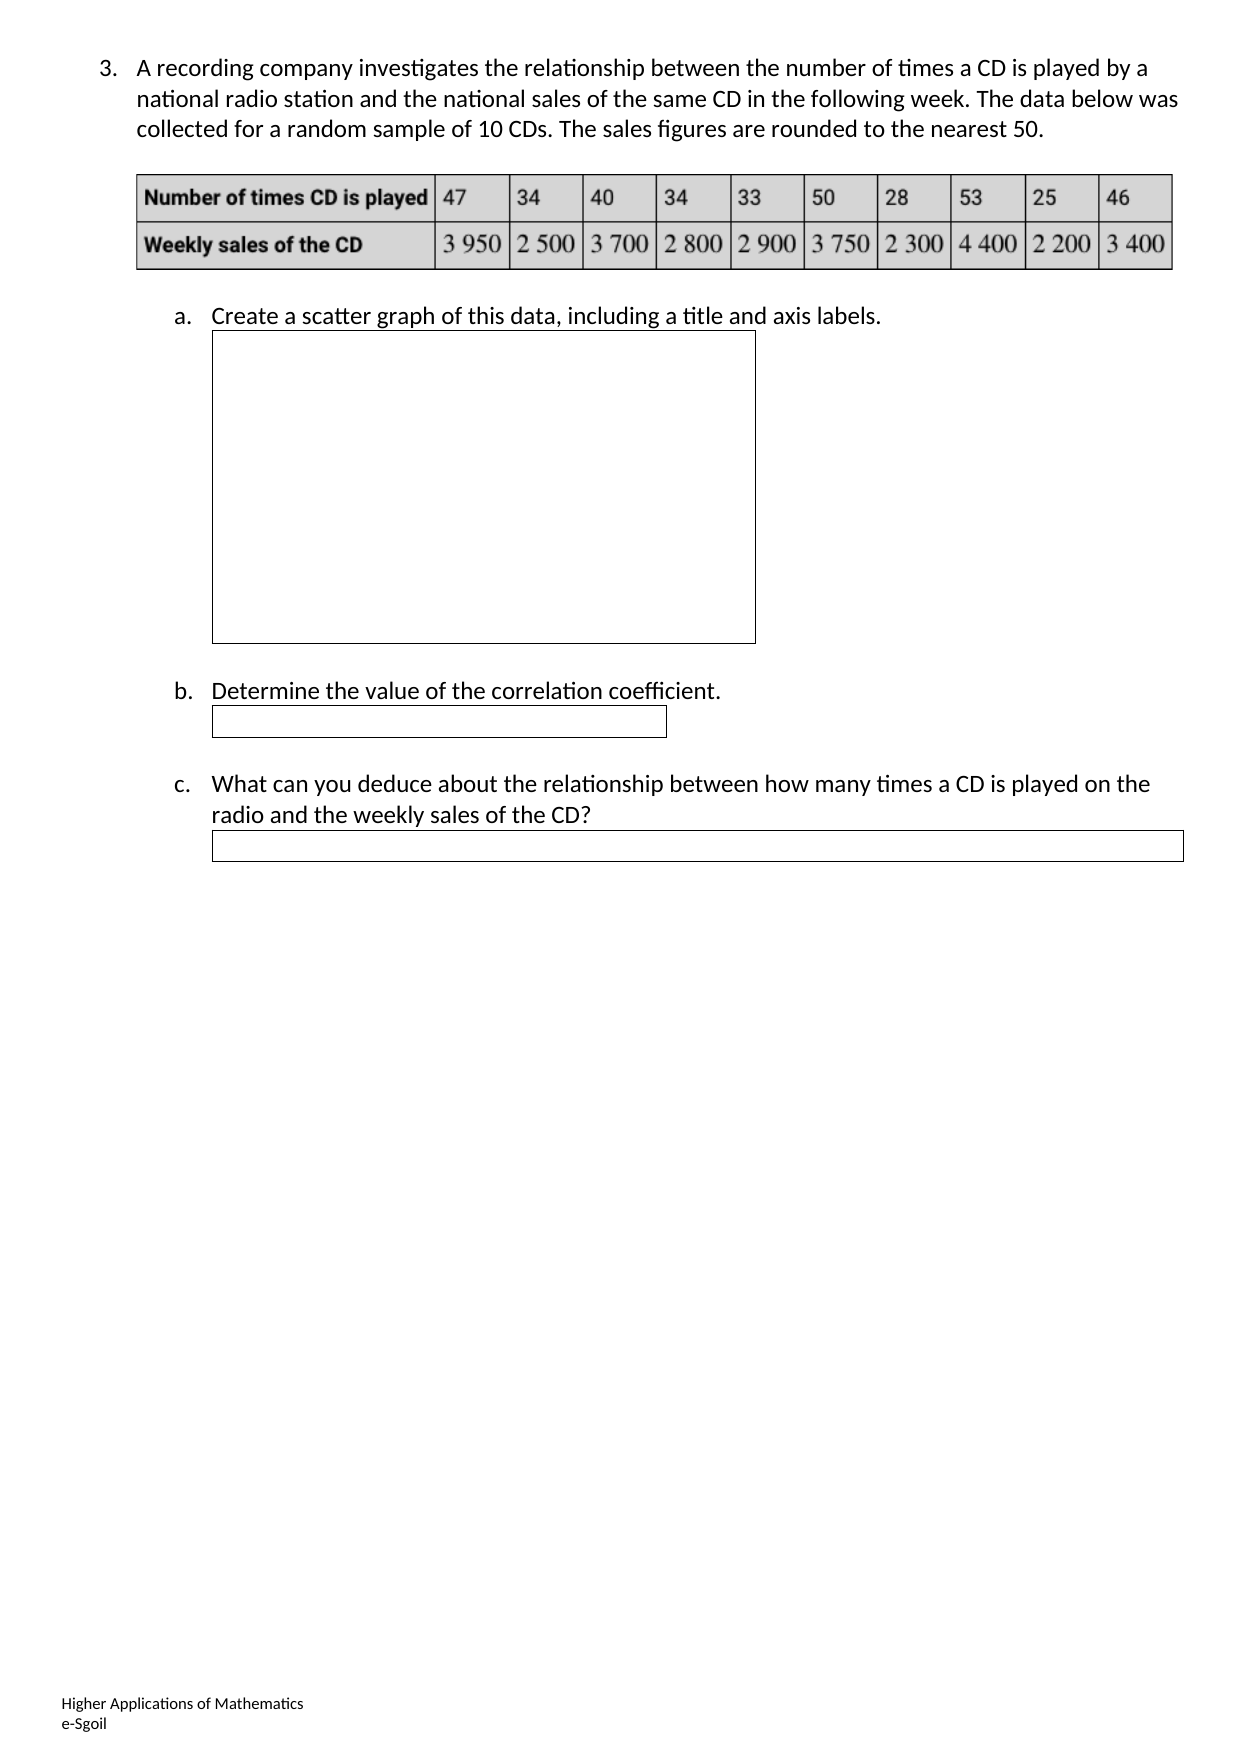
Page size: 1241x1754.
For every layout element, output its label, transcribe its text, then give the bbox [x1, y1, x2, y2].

table_header [213, 331, 755, 643]
list What can you deduce about the relationship between how many times a CD is played on the radio and the weekly sales of the CD? [174, 768, 1184, 829]
table_header [213, 706, 666, 737]
list Create a scatter graph of this data, including a title and axis labels. [174, 300, 1184, 330]
list Determine the value of the correlation coefficient. [174, 675, 1184, 705]
table_header [213, 831, 1183, 861]
picture [136, 174, 1173, 270]
